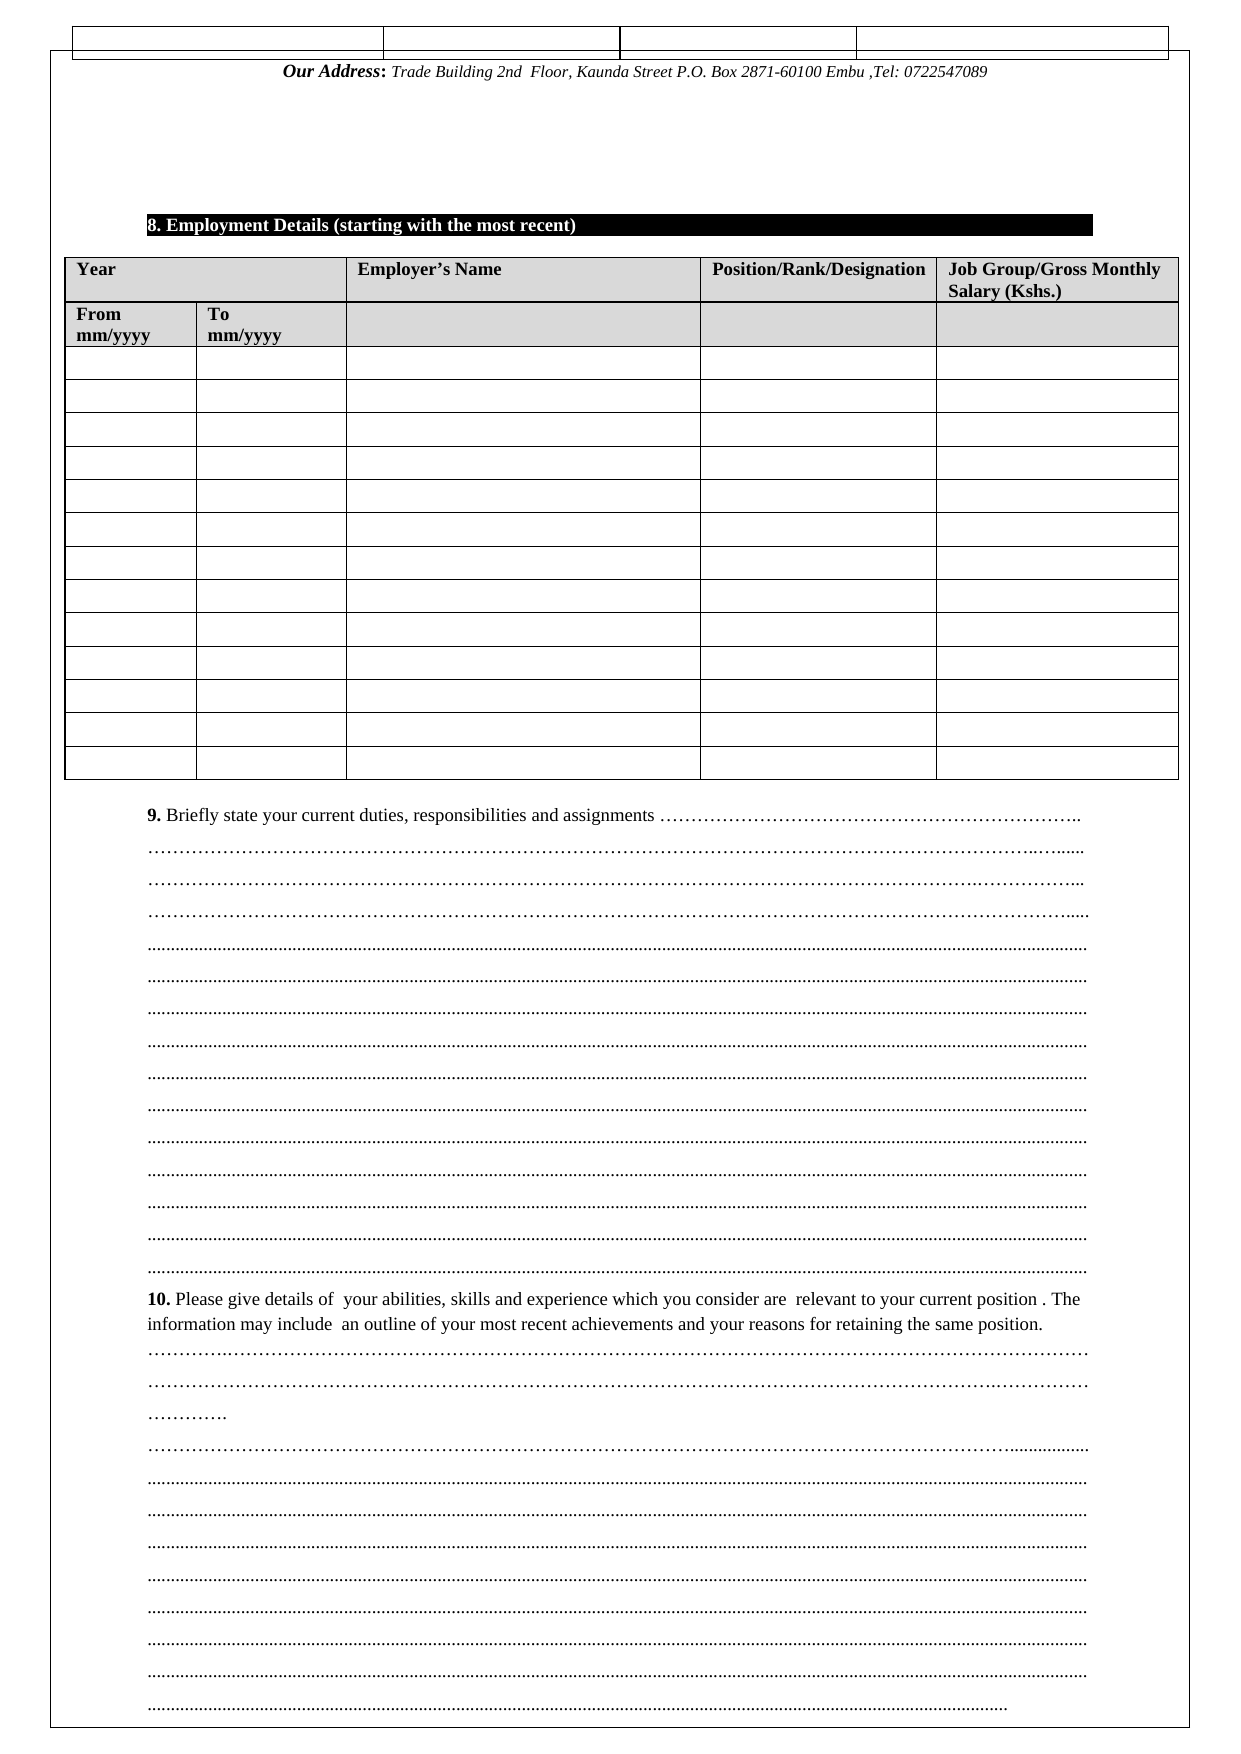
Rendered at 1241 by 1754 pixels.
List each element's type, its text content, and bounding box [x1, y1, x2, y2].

table_header Position/Rank/Designation [701, 258, 936, 301]
table_cell [347, 613, 700, 646]
table_cell [197, 613, 346, 646]
table_cell [937, 303, 1178, 346]
table_cell [197, 380, 346, 412]
table_cell [347, 647, 700, 679]
table_cell [66, 613, 196, 646]
text …………………………………………………………………………………………………………………….……………... [147, 868, 1093, 889]
text ……………………………………………………………………………………………………………………………..…...... [147, 836, 1093, 857]
table_cell [66, 680, 196, 712]
table_cell [701, 513, 936, 546]
table_cell [66, 347, 196, 379]
table_cell [66, 547, 196, 579]
table_cell [937, 447, 1178, 479]
table_header Year [66, 258, 346, 301]
table_cell [197, 547, 346, 579]
table_cell [66, 513, 196, 546]
table_cell [73, 27, 383, 50]
text 8. Employment Details (starting with the most recent) [147, 214, 1093, 236]
table_cell [701, 680, 936, 712]
table_cell [197, 713, 346, 746]
table_cell [857, 51, 1168, 59]
table_cell [66, 580, 196, 612]
table_cell [701, 413, 936, 446]
table_cell [937, 547, 1178, 579]
table_cell [197, 580, 346, 612]
table_cell [701, 380, 936, 412]
table_cell [347, 303, 700, 346]
table_header Job Group/Gross Monthly Salary (Kshs.) [937, 258, 1178, 301]
table_cell [347, 513, 700, 546]
table_cell [701, 613, 936, 646]
table_cell [347, 380, 700, 412]
table_cell [384, 27, 619, 50]
table_cell [347, 413, 700, 446]
table_cell [347, 347, 700, 379]
table_cell [621, 27, 856, 50]
table_cell [937, 680, 1178, 712]
table_cell [701, 447, 936, 479]
text ………….………………………………………………………………………………………………………………………… [147, 1337, 1093, 1359]
table_cell [937, 480, 1178, 512]
table_cell [937, 613, 1178, 646]
table_cell [66, 447, 196, 479]
table_cell [197, 480, 346, 512]
table_cell [621, 51, 856, 59]
table_cell [197, 513, 346, 546]
table_cell [347, 747, 700, 779]
table_cell [66, 380, 196, 412]
table_cell [937, 513, 1178, 546]
table_cell [347, 480, 700, 512]
table_cell [197, 347, 346, 379]
table_cell [197, 447, 346, 479]
table_cell [347, 680, 700, 712]
table_cell [937, 713, 1178, 746]
table_cell [197, 413, 346, 446]
table_cell [701, 747, 936, 779]
text ……………………………………………………………………………………………………………………….…………… [147, 1370, 1093, 1391]
table_cell [66, 747, 196, 779]
table_cell [701, 480, 936, 512]
table_cell [937, 347, 1178, 379]
table_cell [73, 51, 383, 59]
table_cell [701, 713, 936, 746]
table_cell [347, 447, 700, 479]
table_cell [66, 413, 196, 446]
text …………………………………………………………………………………………………………………………………........................................................................................................................................................................................................................................................................................................................................................................................................................................................................................................................................................................................................................................................................................................................................................................................................................................................................................................................................................................................................................................................................................................................................................................................................................................................................................................................................................................................................................................................................................................................................................................................................................................................................................................................................................................................................................................................................................................................................................................................................................................................................................................................................................................................................................................................................................................ [147, 900, 1093, 1277]
table_cell [857, 27, 1168, 50]
table_cell To mm/yyyy [197, 303, 346, 346]
table_cell [937, 647, 1178, 679]
table_cell [347, 580, 700, 612]
table_cell [347, 713, 700, 746]
table_cell [701, 347, 936, 379]
table_cell [197, 647, 346, 679]
table_cell [937, 580, 1178, 612]
text Our Address: Trade Building 2nd Floor, Kaunda Street P.O. Box 2871-60100 Embu ,Tel: 0722547089 [147, 60, 1093, 81]
table_cell [937, 380, 1178, 412]
table_cell [701, 647, 936, 679]
table_cell From mm/yyyy [66, 303, 196, 346]
table_cell [197, 747, 346, 779]
table_cell [701, 580, 936, 612]
table_cell [66, 713, 196, 746]
table_header Employer’s Name [347, 258, 700, 301]
text 10. Please give details of your abilities, skills and experience which you consider are relevant to your current position . The information may include an outline of your most recent achievements and your reasons for retaining the same position. [147, 1288, 1093, 1334]
table_cell [701, 303, 936, 346]
table_cell [384, 51, 619, 59]
text 9. Briefly state your current duties, responsibilities and assignments ………………………………………………………….. [147, 803, 1093, 825]
table_cell [347, 547, 700, 579]
table_cell [937, 413, 1178, 446]
table_cell [66, 480, 196, 512]
table_cell [937, 747, 1178, 779]
text ………….…………………………………………………………………………………………………………………………........................................................................................................................................................................................................................................................................................................................................................................................................................................................................................................................................................................................................................................................................................................................................................................................................................................................................................................................................................................................................................................................................................................................................................................................................................................................................................................................................................................................................................................................................................................................................................................................................................................................................ [147, 1402, 1093, 1714]
table_cell [197, 680, 346, 712]
table_cell [66, 647, 196, 679]
table_cell [701, 547, 936, 579]
